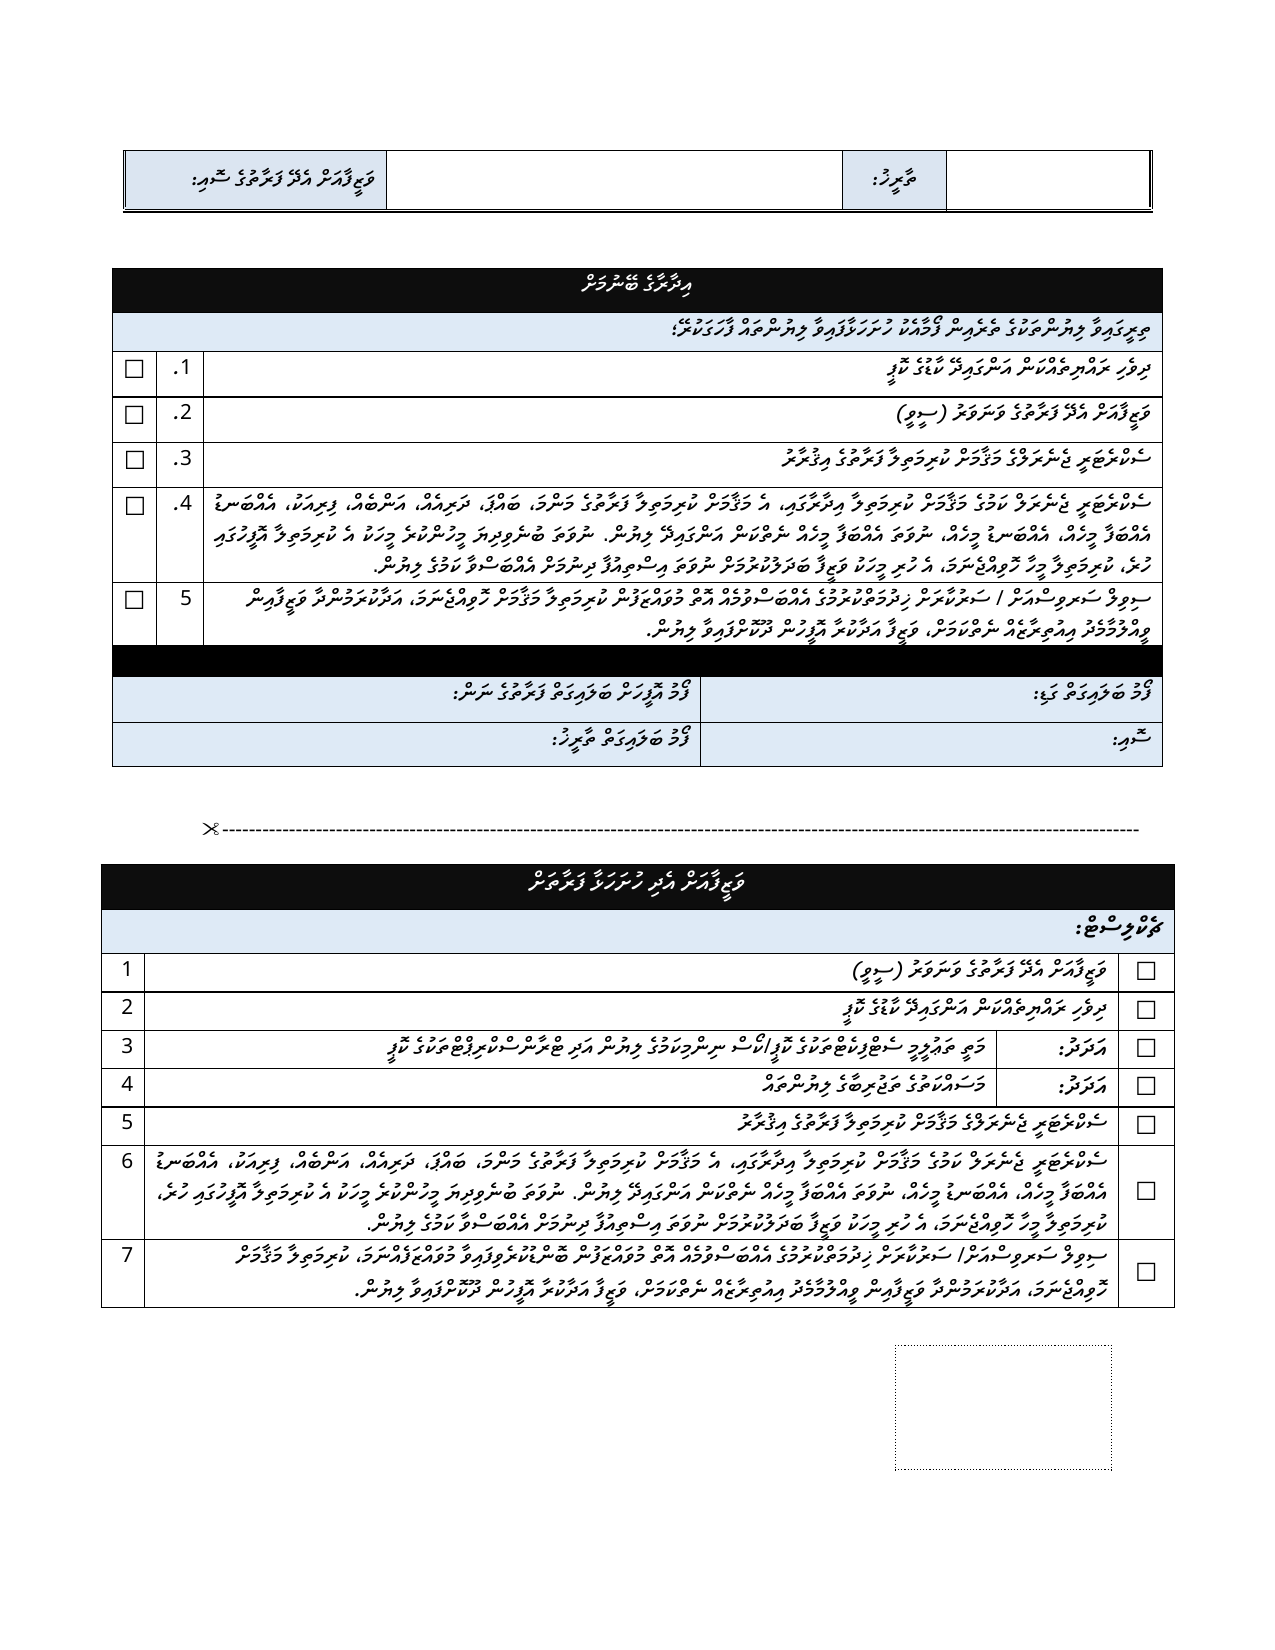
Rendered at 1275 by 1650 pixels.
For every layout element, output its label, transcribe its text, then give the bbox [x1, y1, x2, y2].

table_cell ☐ [1119, 1240, 1174, 1307]
table_cell [387, 151, 842, 209]
table_cell 3. [157, 443, 203, 487]
table_cell 5 [157, 583, 203, 645]
table_cell ވަޒީފާއަށް އެދޭ ފަރާތުގެ ވަނަވަރު (ސީވީ) [204, 398, 1162, 442]
table_cell 5 [102, 1108, 144, 1145]
table_cell ދިވެހި ރައްޔިތެއްކަން އަންގައިދޭ ކާޑުގެ ކޮޕީ [204, 352, 1162, 396]
table_cell ތިރީގައިވާ ލިޔުންތަކުގެ ތެރެއިން ފޯމާއެކު ހުށަހަޅާފައިވާ ލިޔުންތައް ފާހަގަކުރޭ؛ [113, 313, 1162, 351]
table_cell ސެކްރެޓަރީ ޖެނެރަލް ކަމުގެ މަޤާމަށް ކުރިމަތިލާ އިދާރާގައި، އެ މަޤާމަށް ކުރިމަތިލާ ފަރާތުގެ މަންމަ، ބައްޕަ، ދަރިއެއް، އަންބެއް، ފިރިއަކު، އެއްބަނޑު އެއްބަފާ މީހެއް، އެއްބަނޑު މީހެއް، ނުވަތަ އެއްބަފާ މީހެއް ނެތްކަން އަންގައިދޭ ލިޔުން. ނުވަތަ ބުނެވިދިޔަ މީހުންކުރެ މީހަކު އެ ކުރިމަތިލާ އޮފީހުގައި ހުރެ، ކުރިމަތިލާ މީހާ ހޮވިއްޖެނަމަ، އެ ހުރި މީހަކު ވަޒީފާ ބަދަލުކުރުމަށް ނުވަތަ އިސްތިއުފާ ދިނުމަށް އެއްބަސްވާ ކަމުގެ ލިޔުން. [204, 488, 1162, 582]
table_cell ☐ [113, 583, 156, 645]
table_cell 1. [157, 352, 203, 396]
table_cell ☐ [1119, 993, 1174, 1030]
table_cell ☐ [113, 443, 156, 487]
table_header ވަޒީފާއަށް އެދި ހުށަހަޅާ ފަރާތަށް [102, 865, 1174, 909]
table_cell 4 [102, 1069, 144, 1106]
table_cell ސިވިލް ސަރވިސްއަށް/ ސަރުކާރަށް ޚިދުމަތްކުރުމުގެ އެއްބަސްވުމެއް އޮތް މުވައްޒަފުން ބޮންޑުކުރެވިފައިވާ މުވައްޒަފެއްނަމަ، ކުރިމަތިލާ މަޤާމަށް ހޮވިއްޖެނަމަ، އަދާކުރަމުންދާ ވަޒީފާއިން ވީއްލުމާމެދު އިއުތިރާޒެއް ނެތްކަމަށް، ވަޒީފާ އަދާކުރާ އޮފީހުން ދޫކޮށްފައިވާ ލިޔުން. [145, 1240, 1118, 1307]
table_cell ☐ [113, 488, 156, 582]
table_cell 7 [102, 1240, 144, 1307]
table_cell ☐ [1119, 954, 1174, 991]
table_cell 1 [102, 954, 144, 991]
table_cell 2 [102, 993, 144, 1030]
table_cell 3 [102, 1031, 144, 1068]
table_cell ވަޒީފާއަށް އެދޭ ފަރާތުގެ ވަނަވަރު (ސީވީ) [145, 954, 1118, 991]
table_cell ސެކްރެޓަރީ ޖެނެރަލް ކަމުގެ މަޤާމަށް ކުރިމަތިލާ އިދާރާގައި، އެ މަޤާމަށް ކުރިމަތިލާ ފަރާތުގެ މަންމަ، ބައްޕަ، ދަރިއެއް، އަންބެއް، ފިރިއަކު، އެއްބަނޑު އެއްބަފާ މީހެއް، އެއްބަނޑު މީހެއް، ނުވަތަ އެއްބަފާ މީހެއް ނެތްކަން އަންގައިދޭ ލިޔުން. ނުވަތަ ބުނެވިދިޔަ މީހުންކުރެ މީހަކު އެ ކުރިމަތިލާ އޮފީހުގައި ހުރެ، ކުރިމަތިލާ މީހާ ހޮވިއްޖެނަމަ، އެ ހުރި މީހަކު ވަޒީފާ ބަދަލުކުރުމަށް ނުވަތަ އިސްތިއުފާ ދިނުމަށް އެއްބަސްވާ ކަމުގެ ލިޔުން. [145, 1146, 1118, 1239]
table_cell މަސައްކަތުގެ ތަޖުރިބާގެ ލިޔުންތައް [145, 1069, 996, 1106]
table_cell ސޮއި: [701, 723, 1162, 766]
table_cell ސެކްރެޓަރީ ޖެނެރަލްގެ މަޤާމަށް ކުރިމަތިލާ ފަރާތުގެ އިޤުރާރު [204, 443, 1162, 487]
table_cell އަދަދު: [997, 1069, 1118, 1106]
table_cell 4. [157, 488, 203, 582]
table_cell ތާރީޚު: [843, 151, 946, 209]
table_cell ފޯމު ބަލައިގަތް ތާރީޚު: [113, 723, 700, 766]
table_cell ☐ [1119, 1108, 1174, 1145]
table_cell ☐ [113, 398, 156, 442]
table_cell މަތީ ތަޢުލީމީ ސެޓްފިކެޓްތަކުގެ ކޮޕީ/ކޯސް ނިންމިކަމުގެ ލިޔުން އަދި ޓްރާންސްކްރިޕްޓްތަކުގެ ކޮޕީ [145, 1031, 996, 1068]
table_cell [947, 151, 1151, 209]
table_cell ސެކްރެޓަރީ ޖެނެރަލްގެ މަޤާމަށް ކުރިމަތިލާ ފަރާތުގެ އިޤުރާރު [145, 1108, 1118, 1145]
table_cell އަދަދު: [997, 1031, 1118, 1068]
table_cell [113, 646, 1162, 676]
table_cell 2. [157, 398, 203, 442]
table_header [896, 1345, 1111, 1469]
table_cell ☐ [1119, 1069, 1174, 1106]
text ----------------------------------------------------------------------------------------------------------------------------------------- [112, 814, 1140, 845]
table_header އިދާރާގެ ބޭނުމަށް [113, 269, 1162, 312]
table_cell ☐ [1119, 1146, 1174, 1239]
table_cell ފޯމު އޮފީހަށް ބަލައިގަތް ފަރާތުގެ ނަން: [113, 677, 700, 722]
table_cell ☐ [113, 352, 156, 396]
table_cell ސިވިލް ސަރވިސްއަށް / ސަރުކާރަށް ޚިދުމަތްކުރުމުގެ އެއްބަސްވުމެއް އޮތް މުވައްޒަފުން ކުރިމަތިލާ މަޤާމަށް ހޮވިއްޖެނަމަ، އަދާކުރަމުންދާ ވަޒީފާއިން ވީއްލުމާމެދު އިއުތިރާޒެއް ނެތްކަމަށް، ވަޒީފާ އަދާކުރާ އޮފީހުން ދޫކޮށްފައިވާ ލިޔުން. [204, 583, 1162, 645]
table_cell ވަޒީފާއަށް އެދޭ ފަރާތުގެ ސޮއި: [124, 151, 386, 209]
table_cell 6 [102, 1146, 144, 1239]
table_cell ފޯމު ބަލައިގަތް ގަޑި: [701, 677, 1162, 722]
table_cell ދިވެހި ރައްޔިތެއްކަން އަންގައިދޭ ކާޑުގެ ކޮޕީ [145, 993, 1118, 1030]
table_cell ☐ [1119, 1031, 1174, 1068]
table_cell ޗެކްލިސްޓް: [102, 910, 1174, 953]
